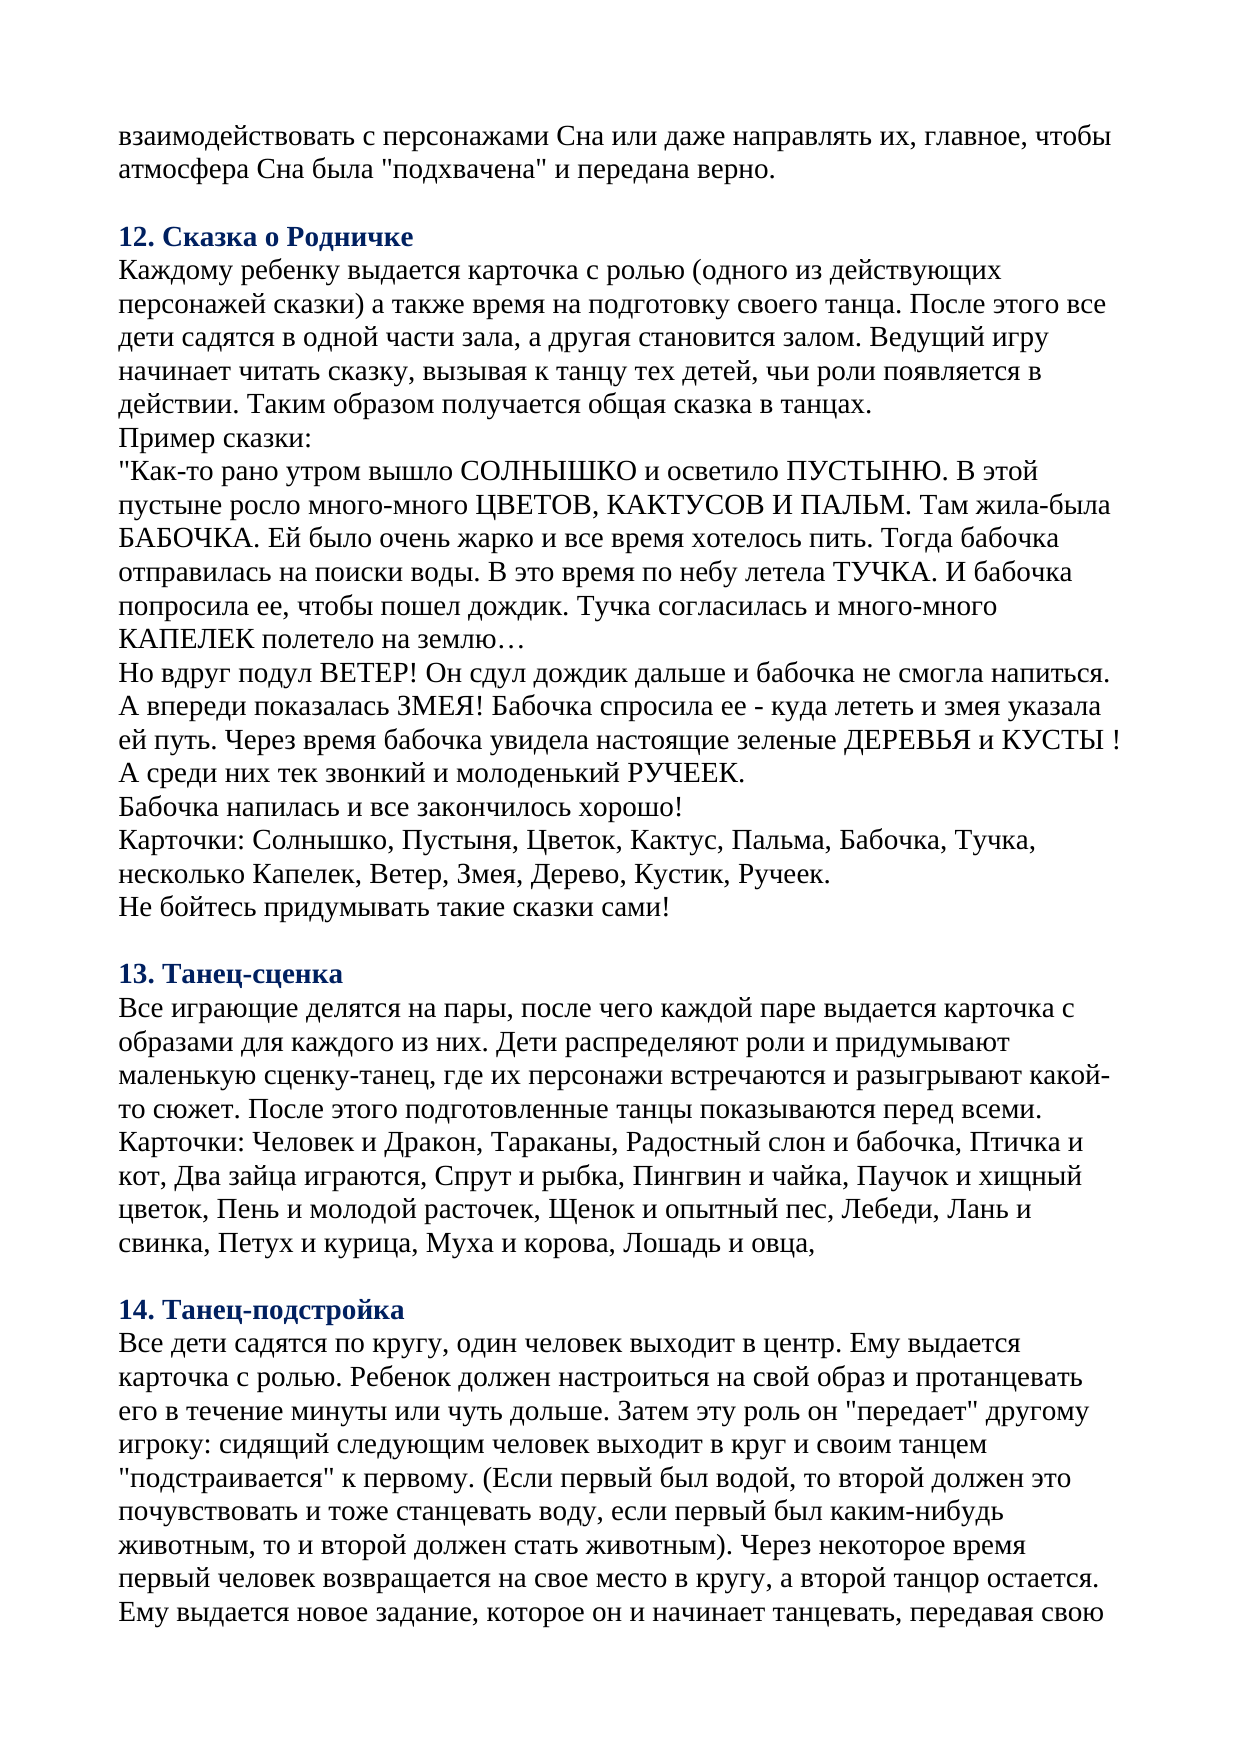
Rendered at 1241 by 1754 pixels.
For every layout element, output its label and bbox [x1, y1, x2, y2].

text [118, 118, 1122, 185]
text [118, 185, 1122, 1627]
